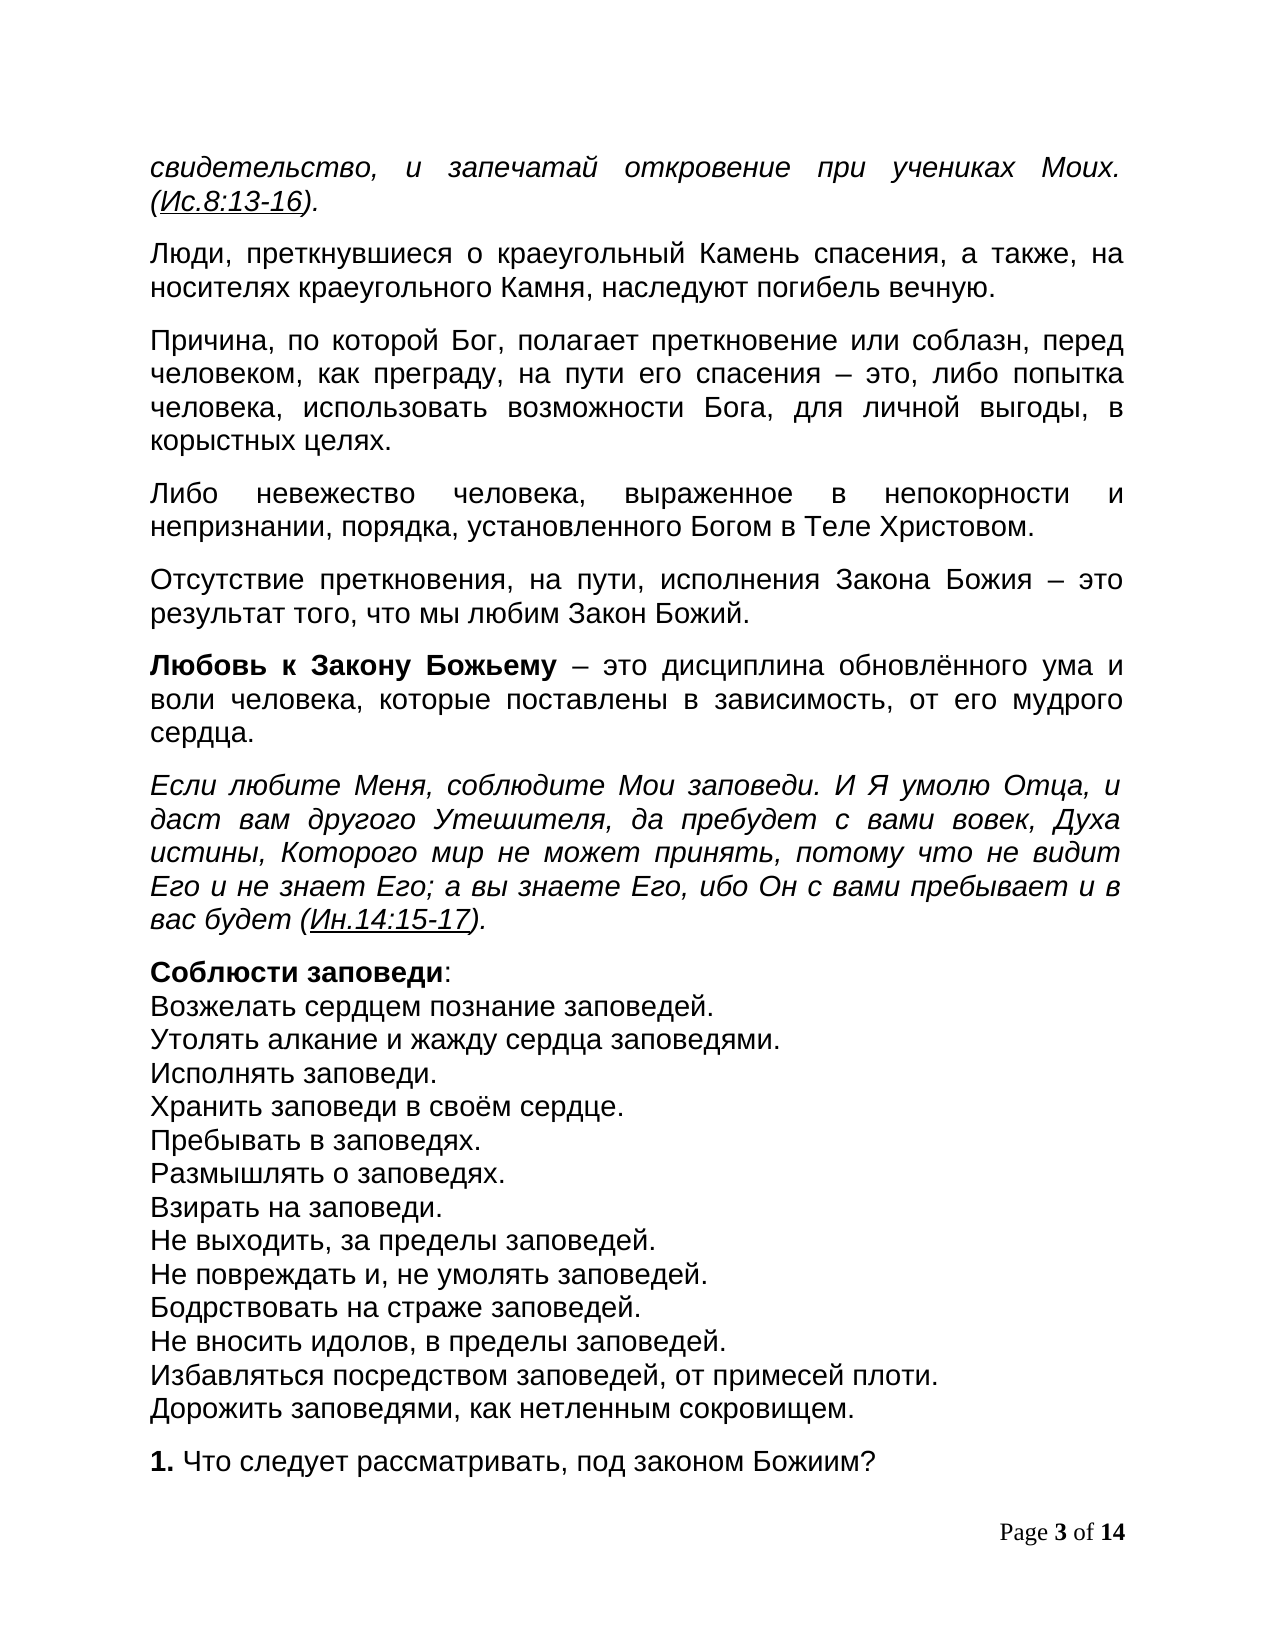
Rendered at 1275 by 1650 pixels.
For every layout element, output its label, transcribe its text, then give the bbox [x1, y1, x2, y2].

text Причина, по которой Бог, полагает преткновение или соблазн, перед человеком, как преграду, на пути его спасения – это, либо попытка человека, использовать возможности Бога, для личной выгоды, в корыстных целях. [150, 322, 1125, 457]
text Люди, преткнувшиеся о краеугольный Камень спасения, а также, на носителях краеугольного Камня, наследуют погибель вечную. [150, 236, 1125, 303]
text Соблюсти заповеди: [150, 955, 1125, 988]
text Исполнять заповеди. [150, 1056, 1125, 1089]
text Не выходить, за пределы заповедей. [150, 1223, 1125, 1257]
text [150, 150, 1125, 217]
text Либо невежество человека, выраженное в непокорности и непризнании, порядка, установленного Богом в Теле Христовом. [150, 476, 1125, 543]
text Отсутствие преткновения, на пути, исполнения Закона Божия – это результат того, что мы любим Закон Божий. [150, 562, 1125, 629]
text Не вносить идолов, в пределы заповедей. [150, 1324, 1125, 1357]
text Дорожить заповедями, как нетленным сокровищем. [150, 1391, 1125, 1424]
text Бодрствовать на страже заповедей. [150, 1290, 1125, 1324]
text Утолять алкание и жажду сердца заповедями. [150, 1022, 1125, 1056]
text Возжелать сердцем познание заповедей. [150, 988, 1125, 1022]
text Если любите Меня, соблюдите Мои заповеди. И Я умолю Отца, и даст вам другого Утешителя, да пребудет с вами вовек, Духа истины, Которого мир не может принять, потому что не видит Его и не знает Его; а вы знаете Его, ибо Он с вами пребывает и в вас будет (Ин.14:15-17). [150, 768, 1125, 936]
text Любовь к Закону Божьему – это дисциплина обновлённого ума и воли человека, которые поставлены в зависимость, от его мудрого сердца. [150, 648, 1125, 749]
text Не повреждать и, не умолять заповедей. [150, 1257, 1125, 1290]
text Размышлять о заповедях. [150, 1156, 1125, 1190]
text Хранить заповеди в своём сердце. [150, 1089, 1125, 1123]
text 1. Что следует рассматривать, под законом Божиим? [150, 1444, 1125, 1477]
text Пребывать в заповедях. [150, 1123, 1125, 1156]
text Взирать на заповеди. [150, 1190, 1125, 1223]
text Избавляться посредством заповедей, от примесей плоти. [150, 1357, 1125, 1391]
